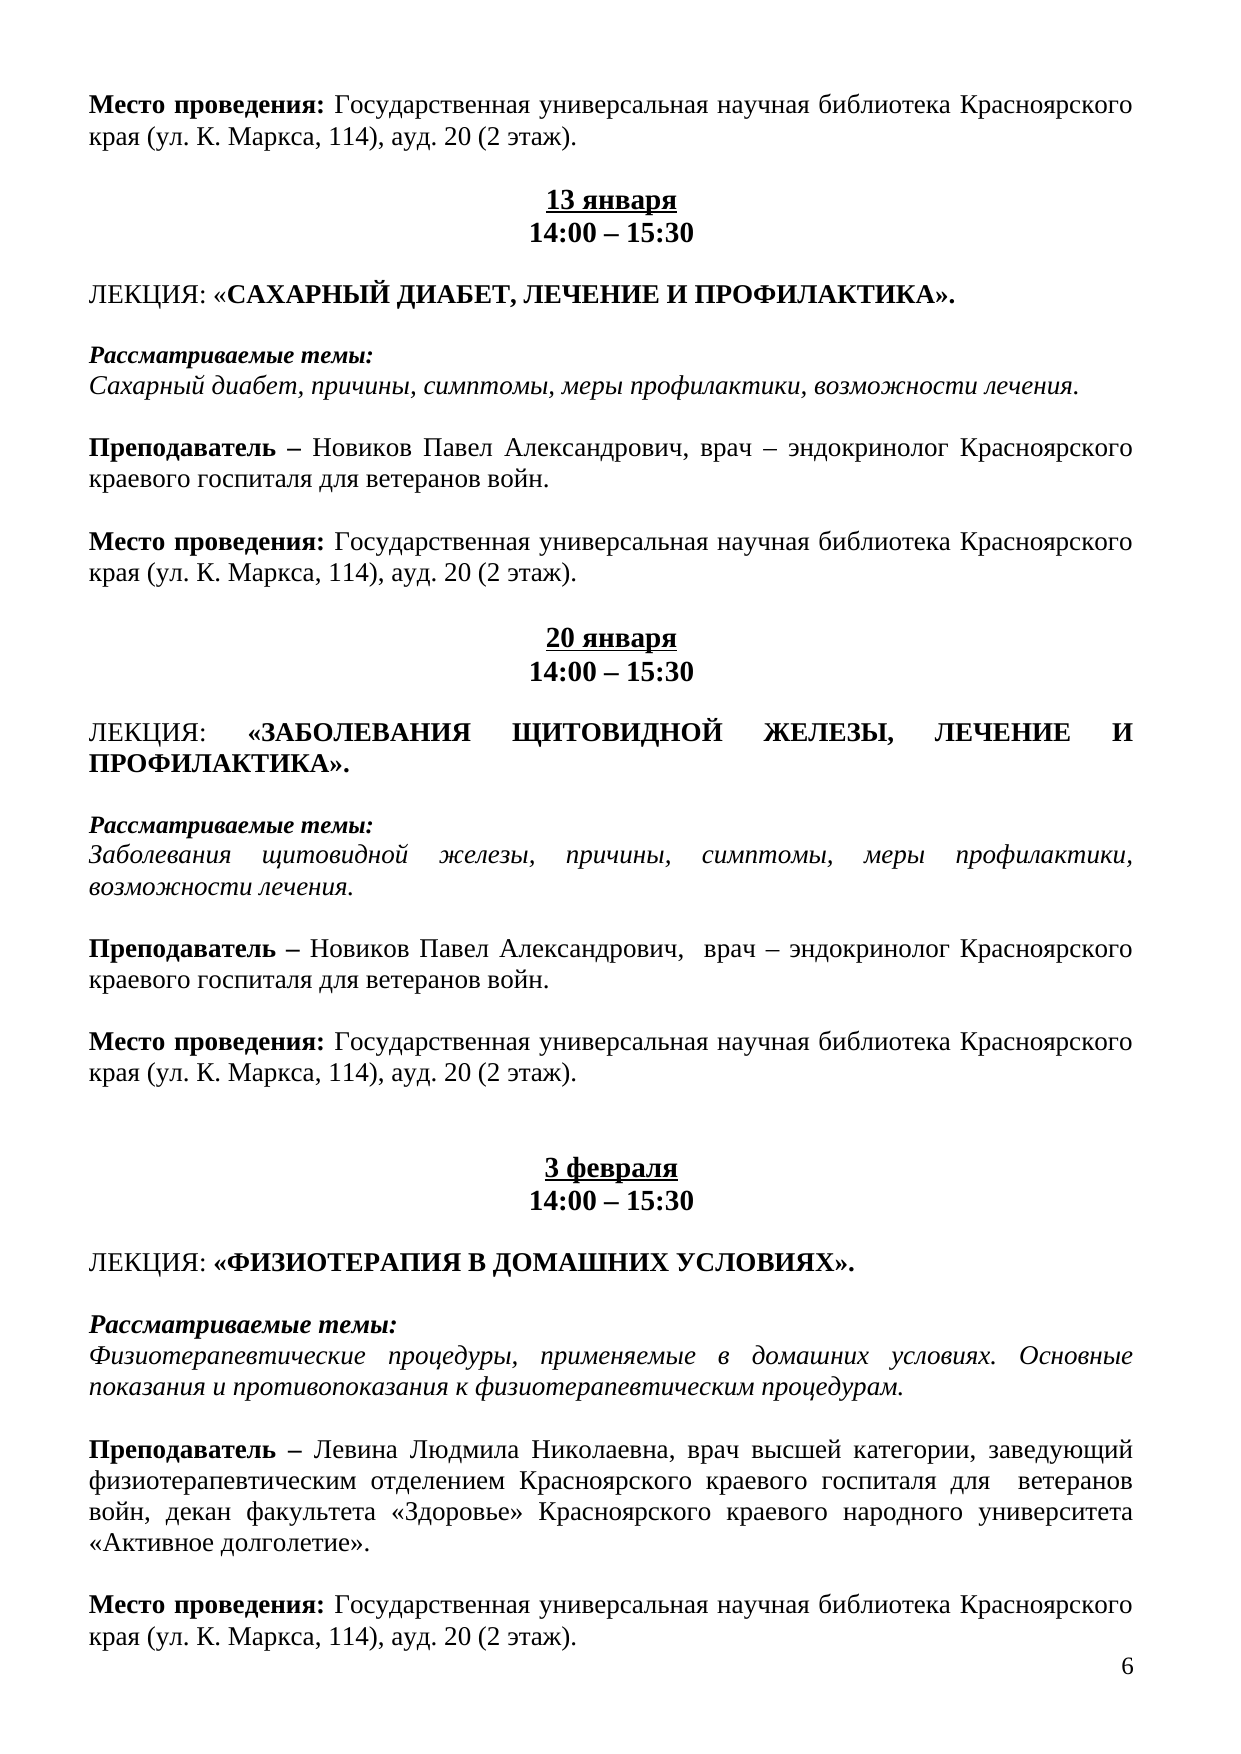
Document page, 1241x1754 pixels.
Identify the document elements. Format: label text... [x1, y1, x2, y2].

text Место проведения: Государственная универсальная научная библиотека Красноярского края (ул. К. Маркса, 114), ауд. 20 (2 этаж). [89, 525, 1134, 587]
text Преподаватель – Левина Людмила Николаевна, врач высшей категории, заведующий физиотерапевтическим отделением Красноярского краевого госпиталя для ветеранов войн, декан факультета «Здоровье» Красноярского краевого народного университета «Активное долголетие». [89, 1433, 1134, 1557]
text Физиотерапевтические процедуры, применяемые в домашних условиях. Основные показания и противопоказания к физиотерапевтическим процедурам. [89, 1339, 1134, 1402]
text Преподаватель – Новиков Павел Александрович, врач – эндокринолог Красноярского краевого госпиталя для ветеранов войн. [89, 431, 1134, 493]
text Заболевания щитовидной железы, причины, симптомы, меры профилактики, возможности лечения. [89, 838, 1134, 901]
text 14:00 – 15:30 [89, 216, 1134, 249]
text 14:00 – 15:30 [89, 654, 1134, 688]
text 14:00 – 15:30 [89, 1183, 1134, 1217]
text 20 января [89, 621, 1134, 654]
text ЛЕКЦИЯ: «САХАРНЫЙ ДИАБЕТ, ЛЕЧЕНИЕ И ПРОФИЛАКТИКА». [89, 278, 1134, 309]
text ЛЕКЦИЯ: «ФИЗИОТЕРАПИЯ В ДОМАШНИХ УСЛОВИЯХ». [89, 1246, 1134, 1277]
text Место проведения: Государственная универсальная научная библиотека Красноярского края (ул. К. Маркса, 114), ауд. 20 (2 этаж). [89, 89, 1134, 151]
text ЛЕКЦИЯ: «ЗАБОЛЕВАНИЯ ЩИТОВИДНОЙ ЖЕЛЕЗЫ, ЛЕЧЕНИЕ И ПРОФИЛАКТИКА». [89, 716, 1134, 779]
text Место проведения: Государственная универсальная научная библиотека Красноярского края (ул. К. Маркса, 114), ауд. 20 (2 этаж). [89, 1025, 1134, 1088]
text Преподаватель – Новиков Павел Александрович, врач – эндокринолог Красноярского краевого госпиталя для ветеранов войн. [89, 932, 1134, 994]
text Рассматриваемые темы: [89, 340, 1134, 369]
text 13 января [89, 182, 1134, 216]
text Рассматриваемые темы: [89, 810, 1134, 838]
text Рассматриваемые темы: [89, 1308, 1134, 1339]
text Место проведения: Государственная универсальная научная библиотека Красноярского края (ул. К. Маркса, 114), ауд. 20 (2 этаж). [89, 1588, 1134, 1651]
text 3 февраля [89, 1150, 1134, 1183]
text Сахарный диабет, причины, симптомы, меры профилактики, возможности лечения. [89, 369, 1134, 400]
